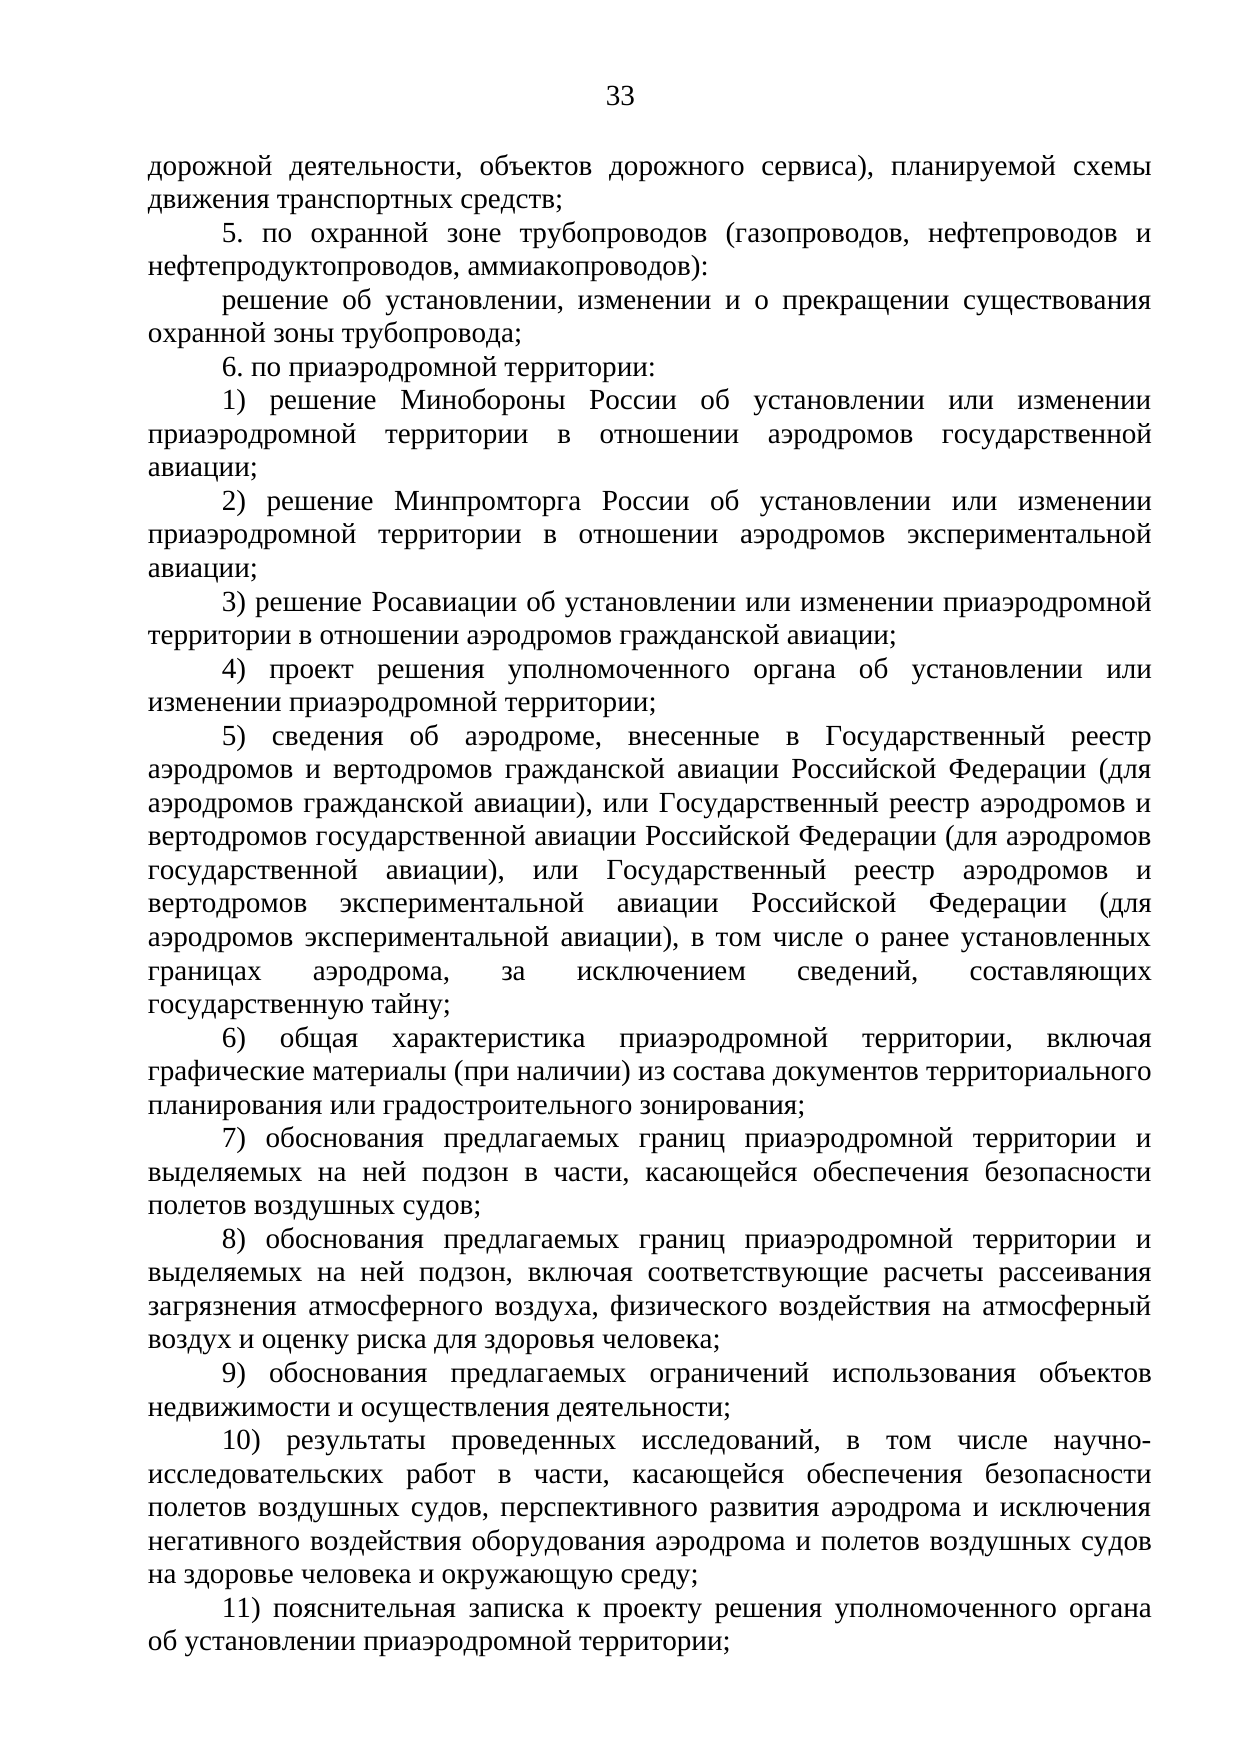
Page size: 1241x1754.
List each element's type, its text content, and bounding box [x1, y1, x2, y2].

text 1) решение Минобороны России об установлении или изменении приаэродромной территории в отношении аэродромов государственной авиации; [148, 382, 1152, 483]
text 5. по охранной зоне трубопроводов (газопроводов, нефтепроводов и нефтепродуктопроводов, аммиакопроводов): [148, 215, 1152, 282]
text 9) обоснования предлагаемых ограничений использования объектов недвижимости и осуществления деятельности; [148, 1355, 1152, 1422]
text 11) пояснительная записка к проекту решения уполномоченного органа об установлении приаэродромной территории; [148, 1590, 1152, 1657]
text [148, 148, 1152, 215]
text решение об установлении, изменении и о прекращении существования охранной зоны трубопровода; [148, 282, 1152, 349]
text 10) результаты проведенных исследований, в том числе научно-исследовательских работ в части, касающейся обеспечения безопасности полетов воздушных судов, перспективного развития аэродрома и исключения негативного воздействия оборудования аэродрома и полетов воздушных судов на здоровье человека и окружающую среду; [148, 1422, 1152, 1590]
text 6. по приаэродромной территории: [148, 349, 1152, 382]
text 5) сведения об аэродроме, внесенные в Государственный реестр аэродромов и вертодромов гражданской авиации Российской Федерации (для аэродромов гражданской авиации), или Государственный реестр аэродромов и вертодромов государственной авиации Российской Федерации (для аэродромов государственной авиации), или Государственный реестр аэродромов и вертодромов экспериментальной авиации Российской Федерации (для аэродромов экспериментальной авиации), в том числе о ранее установленных границах аэродрома, за исключением сведений, составляющих государственную тайну; [148, 718, 1152, 1020]
text 4) проект решения уполномоченного органа об установлении или изменении приаэродромной территории; [148, 651, 1152, 718]
text 7) обоснования предлагаемых границ приаэродромной территории и выделяемых на ней подзон в части, касающейся обеспечения безопасности полетов воздушных судов; [148, 1120, 1152, 1221]
text 8) обоснования предлагаемых границ приаэродромной территории и выделяемых на ней подзон, включая соответствующие расчеты рассеивания загрязнения атмосферного воздуха, физического воздействия на атмосферный воздух и оценку риска для здоровья человека; [148, 1221, 1152, 1355]
text 3) решение Росавиации об установлении или изменении приаэродромной территории в отношении аэродромов гражданской авиации; [148, 584, 1152, 651]
text 2) решение Минпромторга России об установлении или изменении приаэродромной территории в отношении аэродромов экспериментальной авиации; [148, 483, 1152, 584]
text 6) общая характеристика приаэродромной территории, включая графические материалы (при наличии) из состава документов территориального планирования или градостроительного зонирования; [148, 1020, 1152, 1120]
